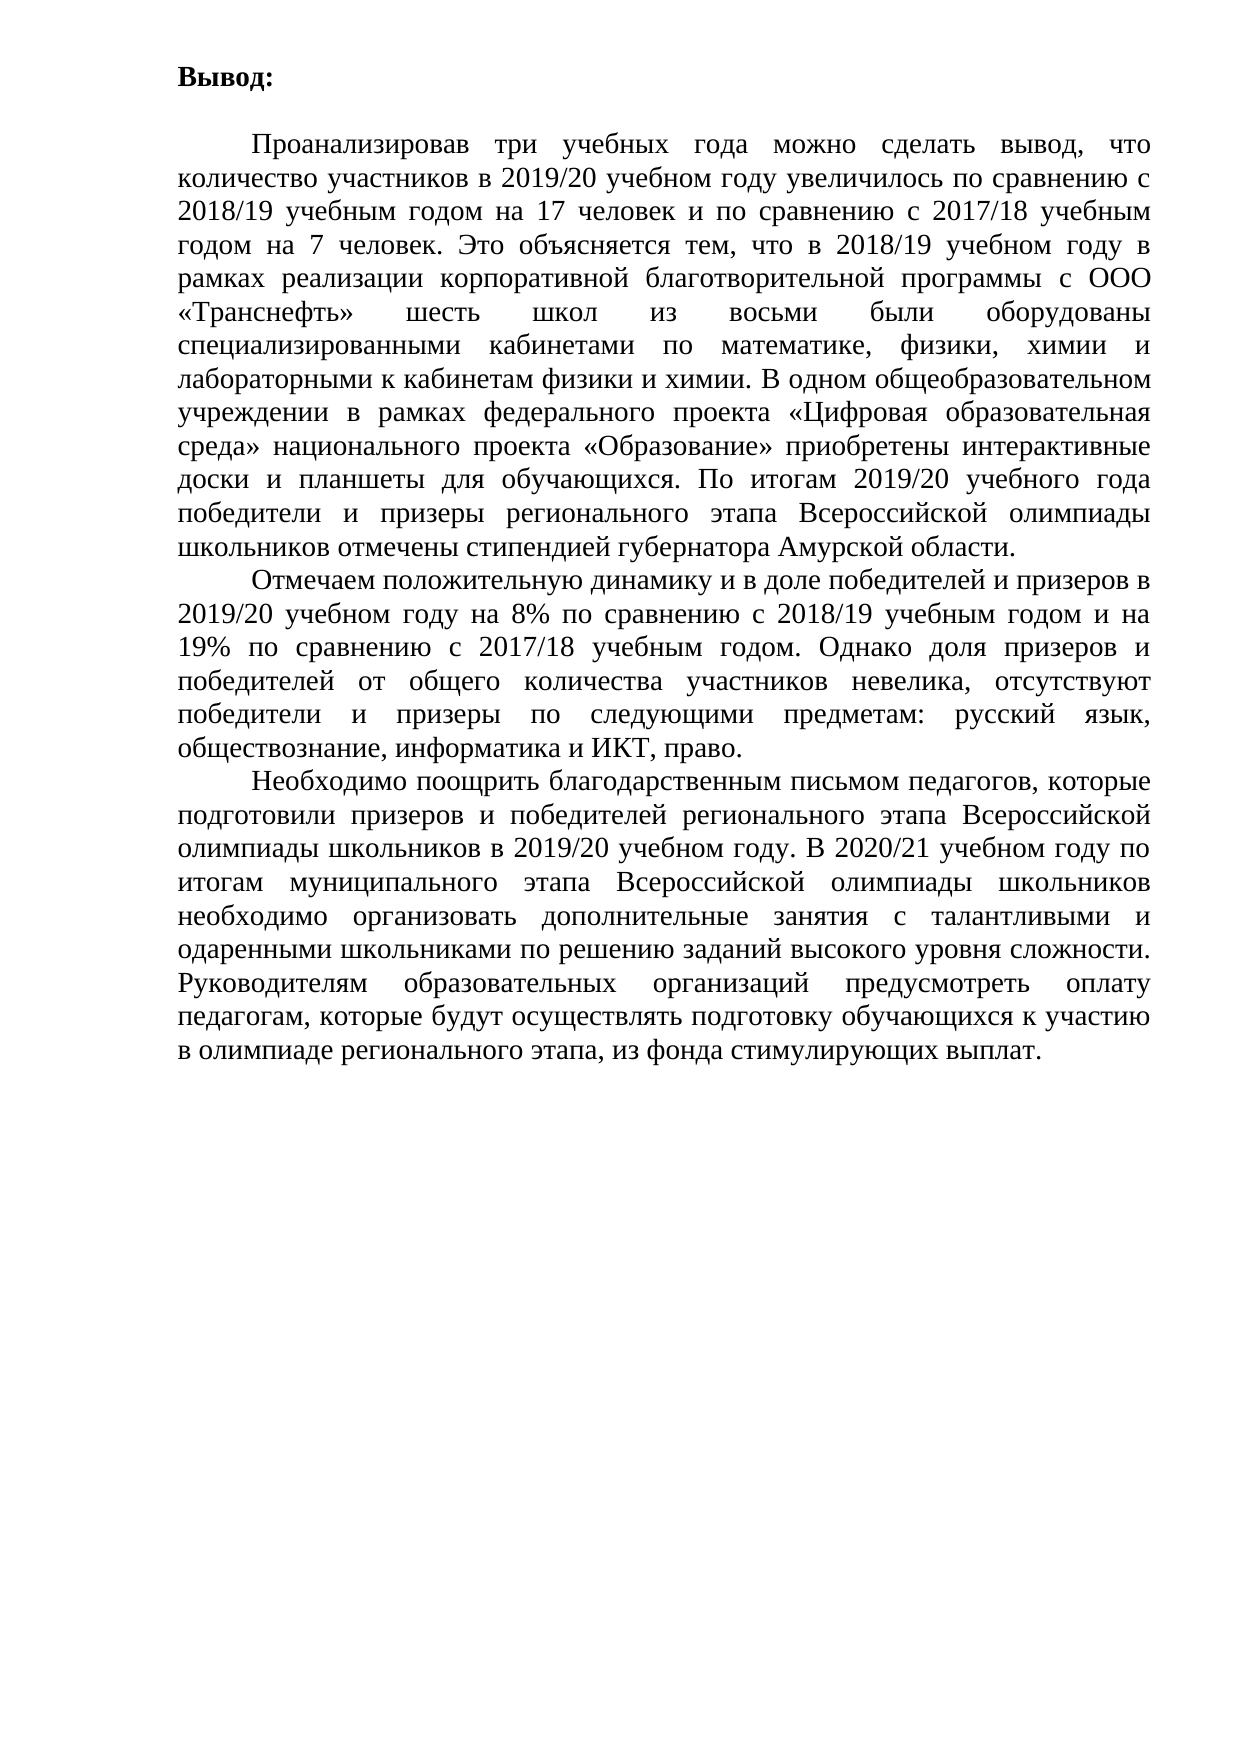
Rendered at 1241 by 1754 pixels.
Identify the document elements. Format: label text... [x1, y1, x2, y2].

text Отмечаем положительную динамику и в доле победителей и призеров в 2019/20 учебном году на 8% по сравнению с 2018/19 учебным годом и на 19% по сравнению с 2017/18 учебным годом. Однако доля призеров и победителей от общего количества участников невелика, отсутствуют победители и призеры по следующими предметам: русский язык, обществознание, информатика и ИКТ, право. [177, 562, 1152, 763]
text Проанализировав три учебных года можно сделать вывод, что количество участников в 2019/20 учебном году увеличилось по сравнению с 2018/19 учебным годом на 17 человек и по сравнению с 2017/18 учебным годом на 7 человек. Это объясняется тем, что в 2018/19 учебном году в рамках реализации корпоративной благотворительной программы с ООО «Транснефть» шесть школ из восьми были оборудованы специализированными кабинетами по математике, физики, химии и лабораторными к кабинетам физики и химии. В одном общеобразовательном учреждении в рамках федерального проекта «Цифровая образовательная среда» национального проекта «Образование» приобретены интерактивные доски и планшеты для обучающихся. По итогам 2019/20 учебного года победители и призеры регионального этапа Всероссийской олимпиады школьников отмечены стипендией губернатора Амурской области. [177, 126, 1152, 562]
text Необходимо поощрить благодарственным письмом педагогов, которые подготовили призеров и победителей регионального этапа Всероссийской олимпиады школьников в 2019/20 учебном году. В 2020/21 учебном году по итогам муниципального этапа Всероссийской олимпиады школьников необходимо организовать дополнительные занятия с талантливыми и одаренными школьниками по решению заданий высокого уровня сложности. Руководителям образовательных организаций предусмотреть оплату педагогам, которые будут осуществлять подготовку обучающихся к участию в олимпиаде регионального этапа, из фонда стимулирующих выплат. [177, 763, 1152, 1065]
text Вывод: [177, 59, 1152, 93]
